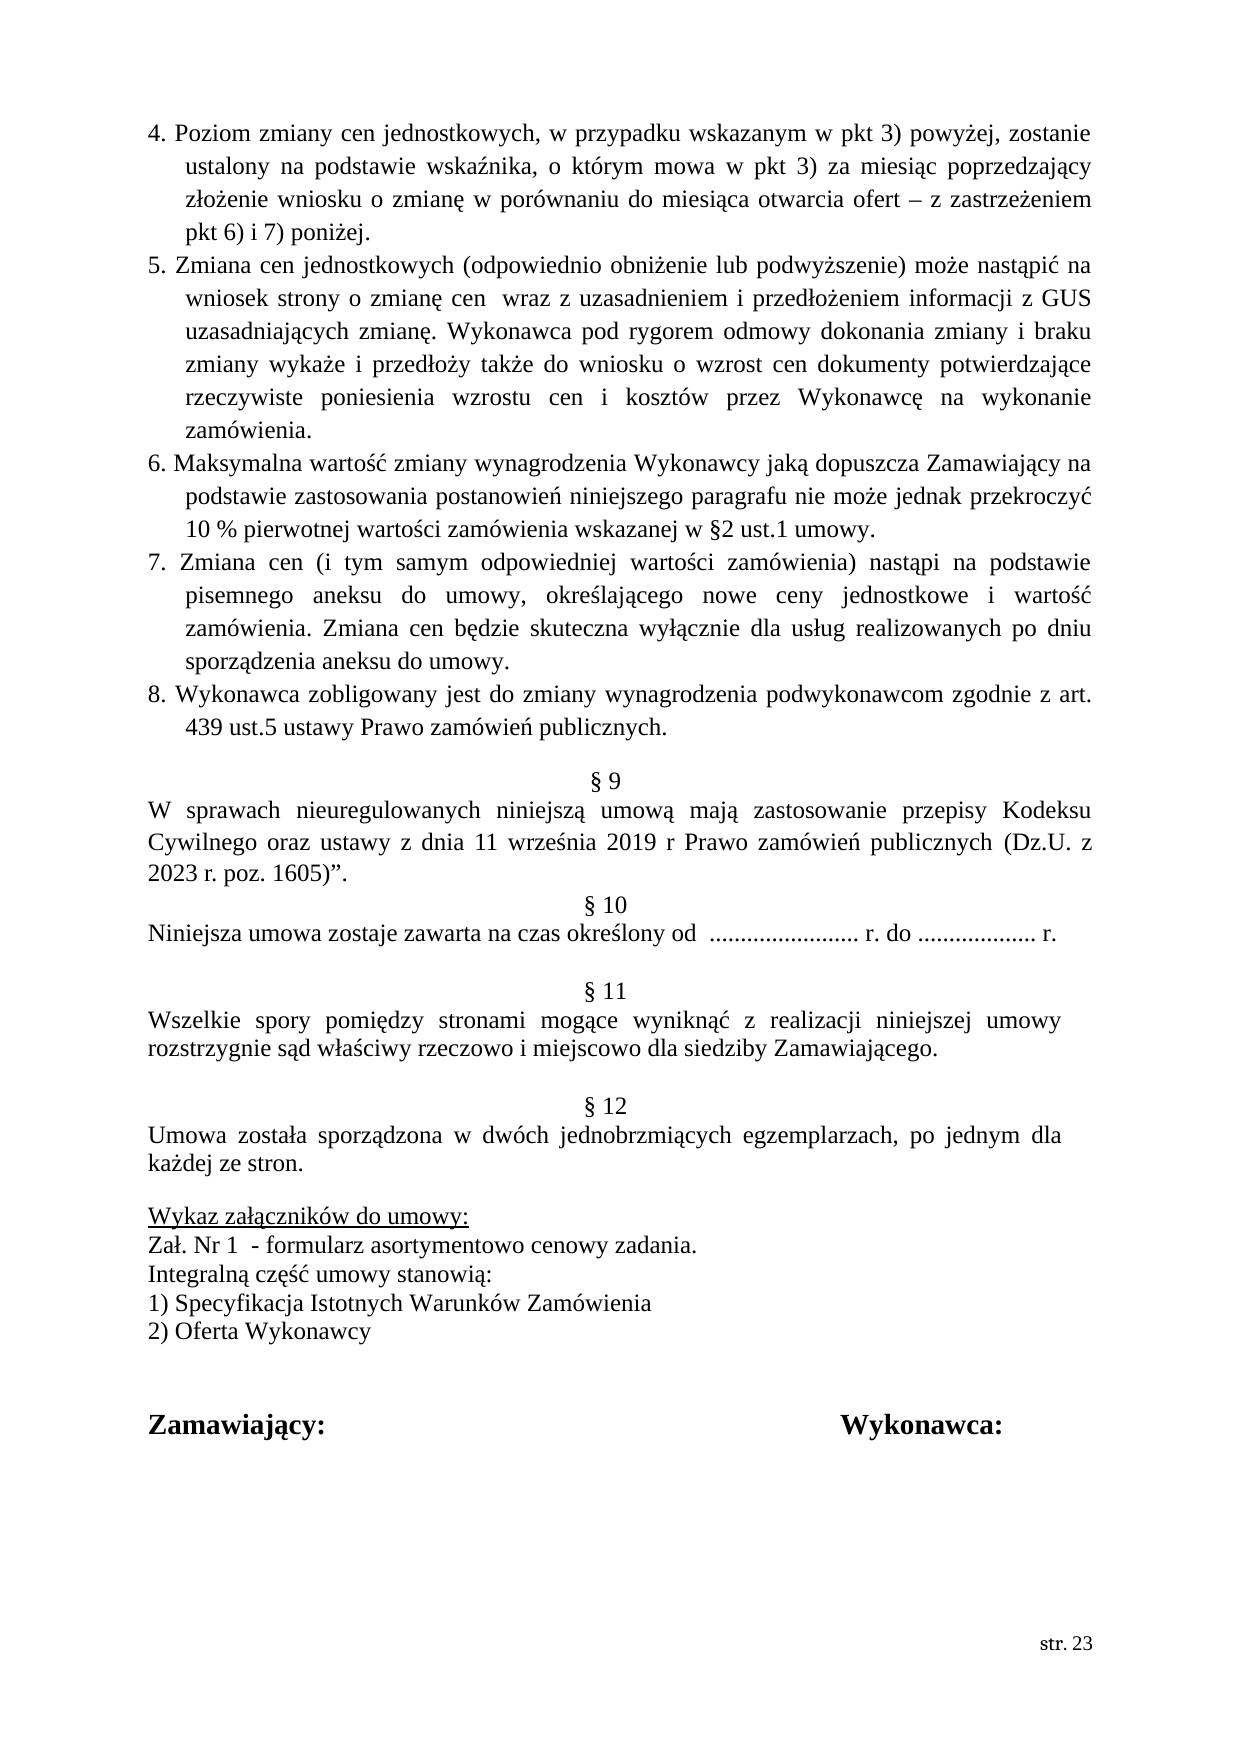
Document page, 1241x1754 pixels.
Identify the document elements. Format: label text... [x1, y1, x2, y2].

list 8. Wykonawca zobligowany jest do zmiany wynagrodzenia podwykonawcom zgodnie z art. 439 ust.5 ustawy Prawo zamówień publicznych. [148, 679, 1092, 741]
text Zamawiający: Wykonawca: [148, 1407, 1062, 1441]
list 6. Maksymalna wartość zmiany wynagrodzenia Wykonawcy jaką dopuszcza Zamawiający na podstawie zastosowania postanowień niniejszego paragrafu nie może jednak przekroczyć 10 % pierwotnej wartości zamówienia wskazanej w §2 ust.1 umowy. [148, 448, 1092, 543]
text Umowa została sporządzona w dwóch jednobrzmiących egzemplarzach, po jednym dla każdej ze stron. [148, 1120, 1062, 1177]
text § 12 [148, 1091, 1062, 1120]
list 5. Zmiana cen jednostkowych (odpowiednio obniżenie lub podwyższenie) może nastąpić na wniosek strony o zmianę cen wraz z uzasadnieniem i przedłożeniem informacji z GUS uzasadniających zmianę. Wykonawca pod rygorem odmowy dokonania zmiany i braku zmiany wykaże i przedłoży także do wniosku o wzrost cen dokumenty potwierdzające rzeczywiste poniesienia wzrostu cen i kosztów przez Wykonawcę na wykonanie zamówienia. [148, 250, 1092, 444]
text § 10 [148, 890, 1062, 918]
text Niniejsza umowa zostaje zawarta na czas określony od ........................ r. do ................... r. [148, 918, 1062, 947]
list 7. Zmiana cen (i tym samym odpowiedniej wartości zamówienia) nastąpi na podstawie pisemnego aneksu do umowy, określającego nowe ceny jednostkowe i wartość zamówienia. Zmiana cen będzie skuteczna wyłącznie dla usług realizowanych po dniu sporządzenia aneksu do umowy. [148, 547, 1092, 675]
text Zał. Nr 1 - formularz asortymentowo cenowy zadania. [148, 1230, 1062, 1259]
text § 11 [148, 976, 1062, 1005]
text 2) Oferta Wykonawcy [148, 1316, 1062, 1345]
list 4. Poziom zmiany cen jednostkowych, w przypadku wskazanym w pkt 3) powyżej, zostanie ustalony na podstawie wskaźnika, o którym mowa w pkt 3) za miesiąc poprzedzający złożenie wniosku o zmianę w porównaniu do miesiąca otwarcia ofert – z zastrzeżeniem pkt 6) i 7) poniżej. [148, 118, 1092, 246]
text Integralną część umowy stanowią: [148, 1259, 1062, 1288]
text § 9 [148, 766, 1062, 795]
text Wszelkie spory pomiędzy stronami mogące wyniknąć z realizacji niniejszej umowy rozstrzygnie sąd właściwy rzeczowo i miejscowo dla siedziby Zamawiającego. [148, 1005, 1062, 1062]
text Wykaz załączników do umowy: [148, 1201, 1062, 1230]
text W sprawach nieuregulowanych niniejszą umową mają zastosowanie przepisy Kodeksu Cywilnego oraz ustawy z dnia 11 września 2019 r Prawo zamówień publicznych (Dz.U. z 2023 r. poz. 1605)”. [148, 795, 1092, 887]
text 1) Specyfikacja Istotnych Warunków Zamówienia [148, 1288, 1062, 1316]
